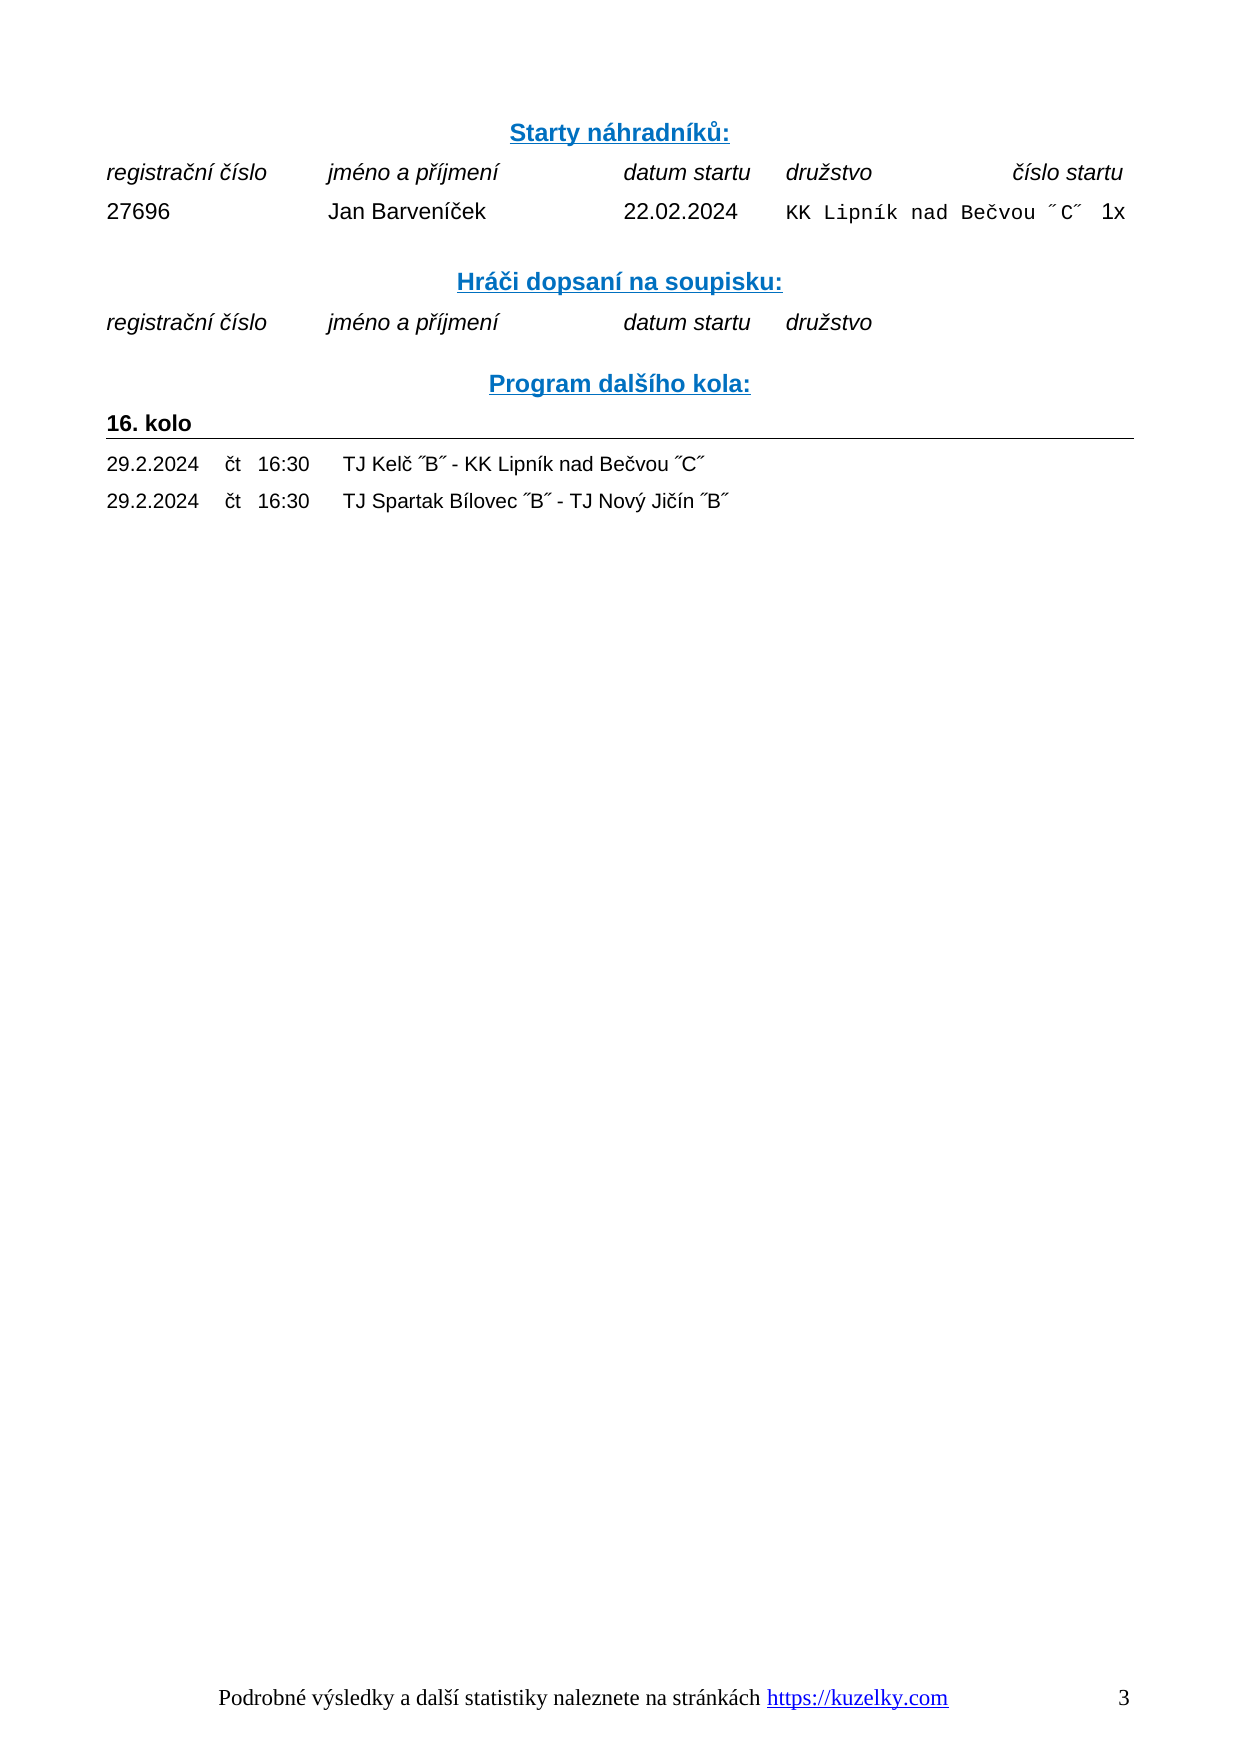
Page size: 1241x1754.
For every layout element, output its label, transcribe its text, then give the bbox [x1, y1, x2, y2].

text Starty náhradníků: [94, 118, 1145, 147]
text 29.2.2024 čt 16:30 TJ Spartak Bílovec ˝B˝ - TJ Nový Jičín ˝B˝ [106, 488, 1134, 512]
text 29.2.2024 čt 16:30 TJ Kelč ˝B˝ - KK Lipník nad Bečvou ˝C˝ [106, 452, 1134, 476]
text 27696 Jan Barveníček 22.02.2024 KK Lipník nad Bečvou ˝C˝ 1x [106, 198, 1134, 226]
text registrační číslo jméno a příjmení datum startu družstvo číslo startu [106, 159, 1134, 186]
text Hráči dopsaní na soupisku: [94, 238, 1145, 296]
text registrační číslo jméno a příjmení datum startu družstvo [106, 308, 1134, 335]
text Program dalšího kola: [94, 369, 1145, 398]
text 16. kolo [106, 410, 1134, 438]
